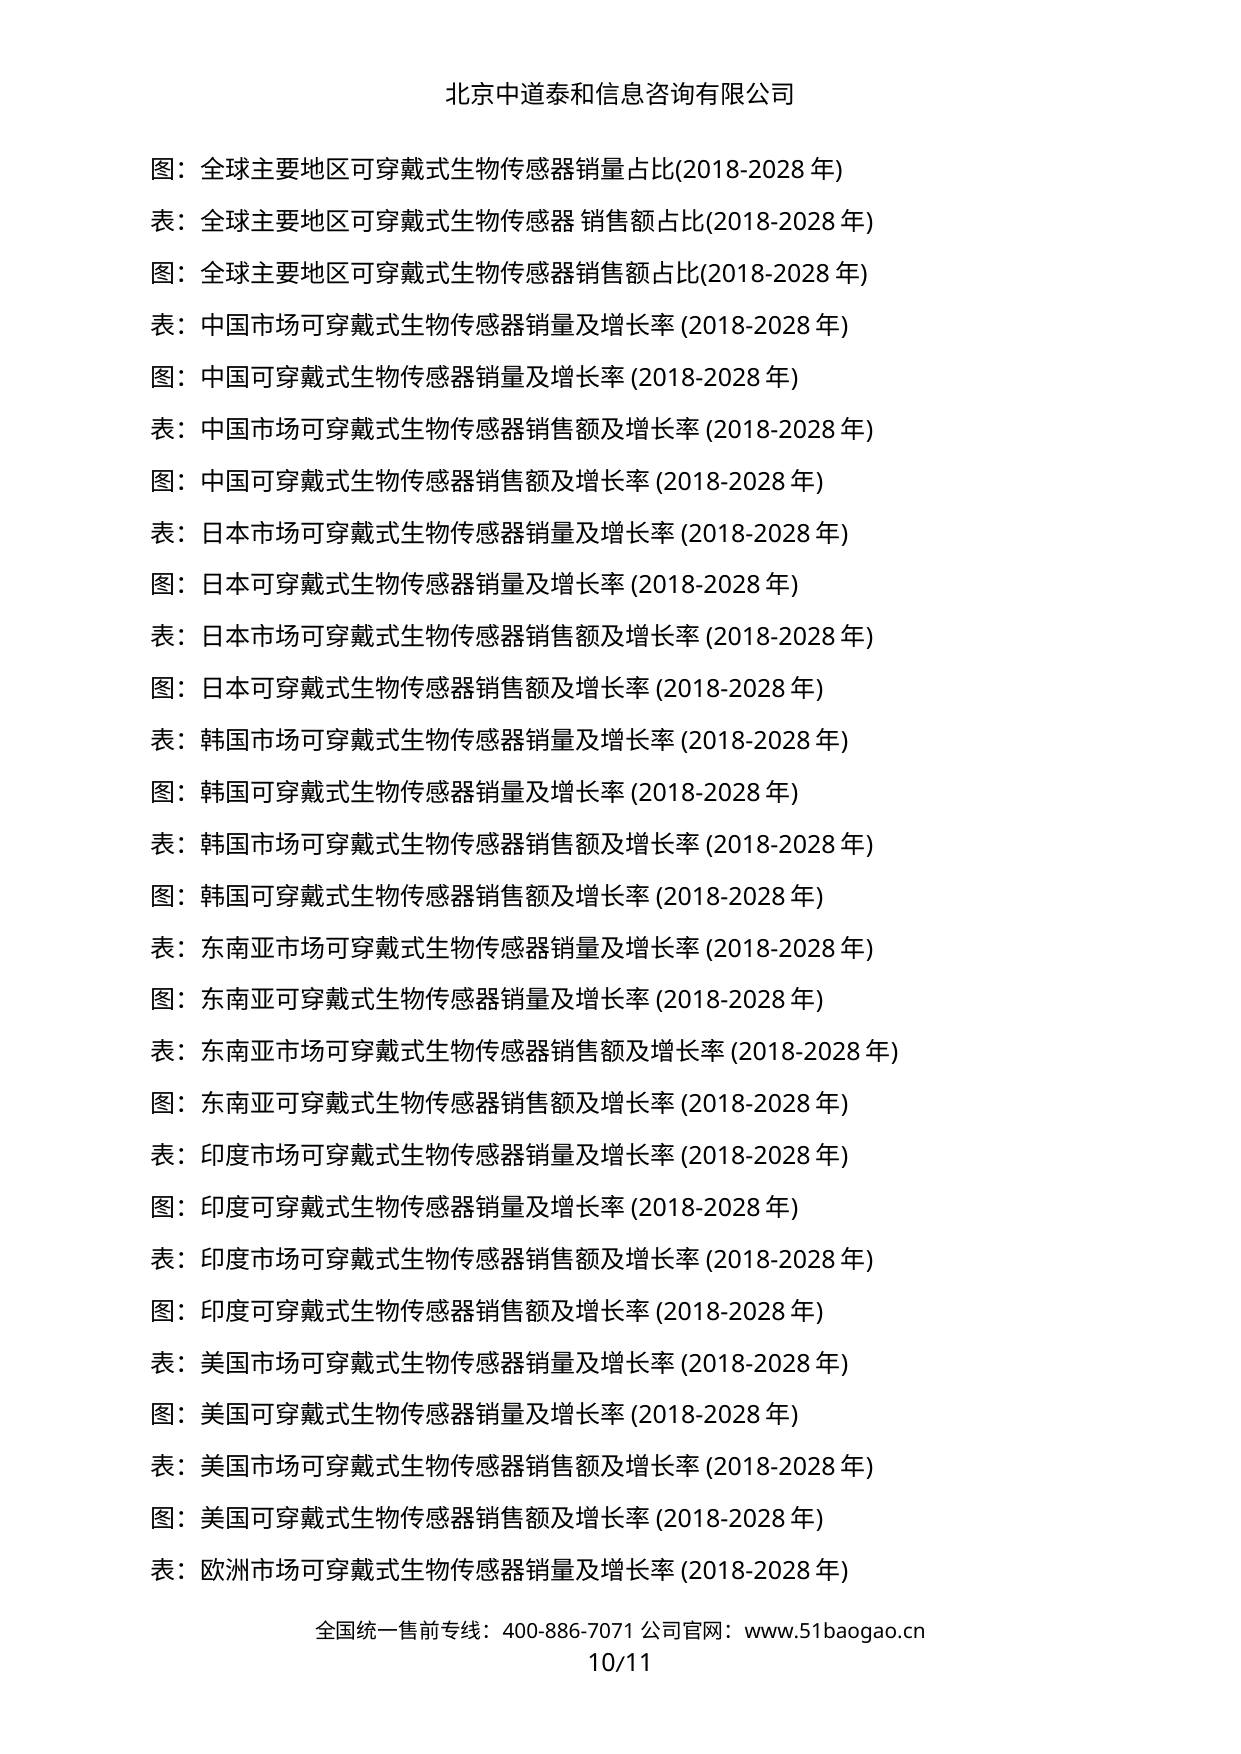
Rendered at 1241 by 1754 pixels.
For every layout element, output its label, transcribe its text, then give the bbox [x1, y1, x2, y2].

text 图：韩国可穿戴式生物传感器销售额及增长率 (2018-2028年) [150, 876, 1090, 912]
text 图：东南亚可穿戴式生物传感器销量及增长率 (2018-2028年) [150, 980, 1090, 1016]
text 图：印度可穿戴式生物传感器销售额及增长率 (2018-2028年) [150, 1291, 1090, 1327]
text 图：日本可穿戴式生物传感器销售额及增长率 (2018-2028年) [150, 669, 1090, 705]
text 图：印度可穿戴式生物传感器销量及增长率 (2018-2028年) [150, 1187, 1090, 1224]
text 表：欧洲市场可穿戴式生物传感器销量及增长率 (2018-2028年) [150, 1551, 1090, 1587]
text 图：东南亚可穿戴式生物传感器销售额及增长率 (2018-2028年) [150, 1084, 1090, 1120]
text 表：中国市场可穿戴式生物传感器销量及增长率 (2018-2028年) [150, 306, 1090, 342]
text 表：东南亚市场可穿戴式生物传感器销量及增长率 (2018-2028年) [150, 928, 1090, 964]
text 图：美国可穿戴式生物传感器销售额及增长率 (2018-2028年) [150, 1499, 1090, 1535]
text 表：全球主要地区可穿戴式生物传感器 销售额占比(2018-2028年) [150, 202, 1090, 238]
text 图：韩国可穿戴式生物传感器销量及增长率 (2018-2028年) [150, 772, 1090, 809]
text 表：日本市场可穿戴式生物传感器销售额及增长率 (2018-2028年) [150, 617, 1090, 653]
text 表：印度市场可穿戴式生物传感器销量及增长率 (2018-2028年) [150, 1136, 1090, 1172]
text 表：印度市场可穿戴式生物传感器销售额及增长率 (2018-2028年) [150, 1239, 1090, 1276]
text 表：韩国市场可穿戴式生物传感器销售额及增长率 (2018-2028年) [150, 824, 1090, 861]
text 表：东南亚市场可穿戴式生物传感器销售额及增长率 (2018-2028年) [150, 1032, 1090, 1068]
text 表：日本市场可穿戴式生物传感器销量及增长率 (2018-2028年) [150, 513, 1090, 549]
text 图：美国可穿戴式生物传感器销量及增长率 (2018-2028年) [150, 1395, 1090, 1431]
text 图：日本可穿戴式生物传感器销量及增长率 (2018-2028年) [150, 565, 1090, 601]
text 图：中国可穿戴式生物传感器销量及增长率 (2018-2028年) [150, 357, 1090, 394]
text 表：美国市场可穿戴式生物传感器销售额及增长率 (2018-2028年) [150, 1447, 1090, 1483]
text 表：美国市场可穿戴式生物传感器销量及增长率 (2018-2028年) [150, 1343, 1090, 1379]
text 图：全球主要地区可穿戴式生物传感器销售额占比(2018-2028年) [150, 254, 1090, 290]
text 图：全球主要地区可穿戴式生物传感器销量占比(2018-2028年) [150, 150, 1090, 186]
text 图：中国可穿戴式生物传感器销售额及增长率 (2018-2028年) [150, 461, 1090, 497]
text 表：韩国市场可穿戴式生物传感器销量及增长率 (2018-2028年) [150, 721, 1090, 757]
text 表：中国市场可穿戴式生物传感器销售额及增长率 (2018-2028年) [150, 409, 1090, 446]
